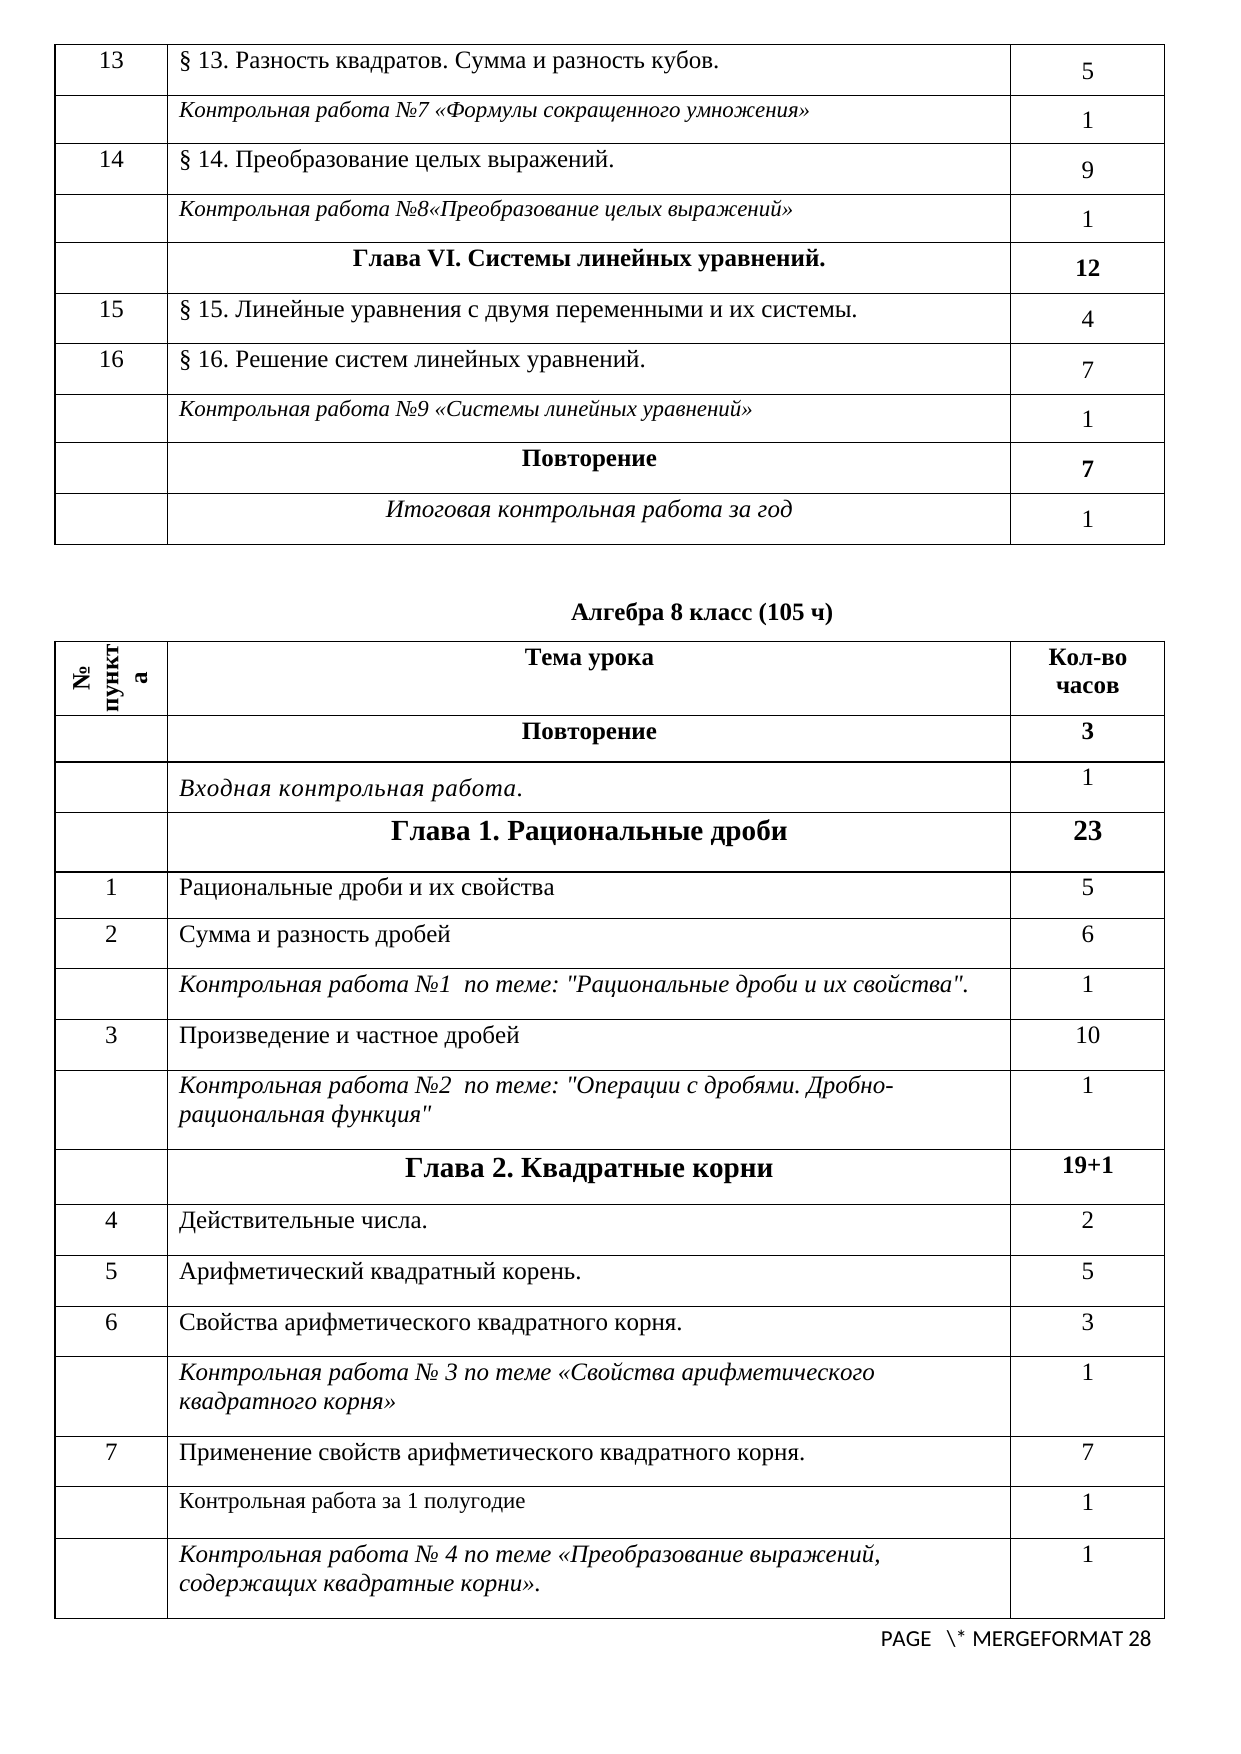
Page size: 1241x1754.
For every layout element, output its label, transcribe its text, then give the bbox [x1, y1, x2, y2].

table_cell Итоговая контрольная работа за год [168, 494, 1010, 543]
table_cell [56, 969, 167, 1019]
table_cell 23 [1011, 813, 1164, 871]
table_cell 1 [1011, 96, 1164, 143]
table_cell 4 [1011, 294, 1164, 343]
table_cell 2 [56, 919, 167, 968]
table_cell Глава VI. Системы линейных уравнений. [168, 243, 1010, 293]
table_cell 5 [1011, 873, 1164, 918]
table_cell [56, 763, 167, 812]
table_cell 1 [1011, 1539, 1164, 1618]
table_cell Повторение [168, 716, 1010, 761]
table_cell 5 [56, 1256, 167, 1306]
table_cell 7 [56, 1437, 167, 1486]
table_header Тема урока [168, 642, 1010, 715]
table_cell 3 [1011, 1307, 1164, 1356]
table_cell [56, 443, 167, 493]
table_cell [56, 813, 167, 871]
table_cell [56, 395, 167, 442]
table_header Кол-во часов [1011, 642, 1164, 715]
table_cell [56, 1071, 167, 1149]
table_cell 5 [1011, 45, 1164, 95]
table_cell [56, 243, 167, 293]
table_cell [56, 1357, 167, 1436]
table_cell Арифметический квадратный корень. [168, 1256, 1010, 1306]
table_cell [56, 96, 167, 143]
table_cell 3 [56, 1020, 167, 1069]
list Алгебра 8 класс (105 ч) [252, 597, 1152, 626]
table_cell 15 [56, 294, 167, 343]
table_cell 2 [1011, 1205, 1164, 1255]
table_cell 19+1 [1011, 1150, 1164, 1204]
table_cell 10 [1011, 1020, 1164, 1069]
table_cell [56, 494, 167, 543]
table_cell Применение свойств арифметического квадратного корня. [168, 1437, 1010, 1486]
table_cell Действительные числа. [168, 1205, 1010, 1255]
table_cell 14 [56, 144, 167, 194]
table_cell 1 [1011, 1357, 1164, 1436]
table_cell Произведение и частное дробей [168, 1020, 1010, 1069]
table_cell § 16. Решение систем линейных уравнений. [168, 344, 1010, 394]
table_header № пункта [56, 642, 167, 715]
table_cell [56, 1539, 167, 1618]
table_cell Контрольная работа № 3 по теме «Свойства арифметического квадратного корня» [168, 1357, 1010, 1436]
table_cell [56, 1487, 167, 1538]
table_cell 3 [1011, 716, 1164, 761]
table_cell Глава 2. Квадратные корни [168, 1150, 1010, 1204]
table_cell Контрольная работа №2 по теме: "Операции с дробями. Дробно-рациональная функция" [168, 1071, 1010, 1149]
table_cell Контрольная работа №7 «Формулы сокращенного умножения» [168, 96, 1010, 143]
table_cell 1 [1011, 969, 1164, 1019]
table_cell § 15. Линейные уравнения с двумя переменными и их системы. [168, 294, 1010, 343]
table_cell 1 [1011, 195, 1164, 242]
table_cell 16 [56, 344, 167, 394]
table_cell Контрольная работа №9 «Системы линейных уравнений» [168, 395, 1010, 442]
table_cell 1 [1011, 395, 1164, 442]
table_cell [56, 716, 167, 761]
table_cell Глава 1. Рациональные дроби [168, 813, 1010, 871]
table_cell Сумма и разность дробей [168, 919, 1010, 968]
table_cell 9 [1011, 144, 1164, 194]
table_cell 6 [1011, 919, 1164, 968]
table_cell 1 [1011, 494, 1164, 543]
table_cell Контрольная работа за 1 полугодие [168, 1487, 1010, 1538]
table_cell 7 [1011, 344, 1164, 394]
table_cell Свойства арифметического квадратного корня. [168, 1307, 1010, 1356]
table_cell 5 [1011, 1256, 1164, 1306]
table_cell 1 [1011, 1071, 1164, 1149]
table_cell 4 [56, 1205, 167, 1255]
table_cell 1 [1011, 1487, 1164, 1538]
table_cell 1 [1011, 763, 1164, 812]
table_cell Контрольная работа №8«Преобразование целых выражений» [168, 195, 1010, 242]
table_cell § 13. Разность квадратов. Сумма и разность кубов. [168, 45, 1010, 95]
table_cell 7 [1011, 443, 1164, 493]
table_cell Контрольная работа №1 по теме: "Рациональные дроби и их свойства". [168, 969, 1010, 1019]
table_cell 7 [1011, 1437, 1164, 1486]
table_cell Повторение [168, 443, 1010, 493]
table_cell § 14. Преобразование целых выражений. [168, 144, 1010, 194]
table_cell 6 [56, 1307, 167, 1356]
table_cell Контрольная работа № 4 по теме «Преобразование выражений, содержащих квадратные корни». [168, 1539, 1010, 1618]
table_cell 13 [56, 45, 167, 95]
table_cell Рациональные дроби и их свойства [168, 873, 1010, 918]
table_cell [56, 1150, 167, 1204]
table_cell 1 [56, 873, 167, 918]
table_cell 12 [1011, 243, 1164, 293]
table_cell [56, 195, 167, 242]
table_cell Входная контрольная работа. [168, 763, 1010, 812]
